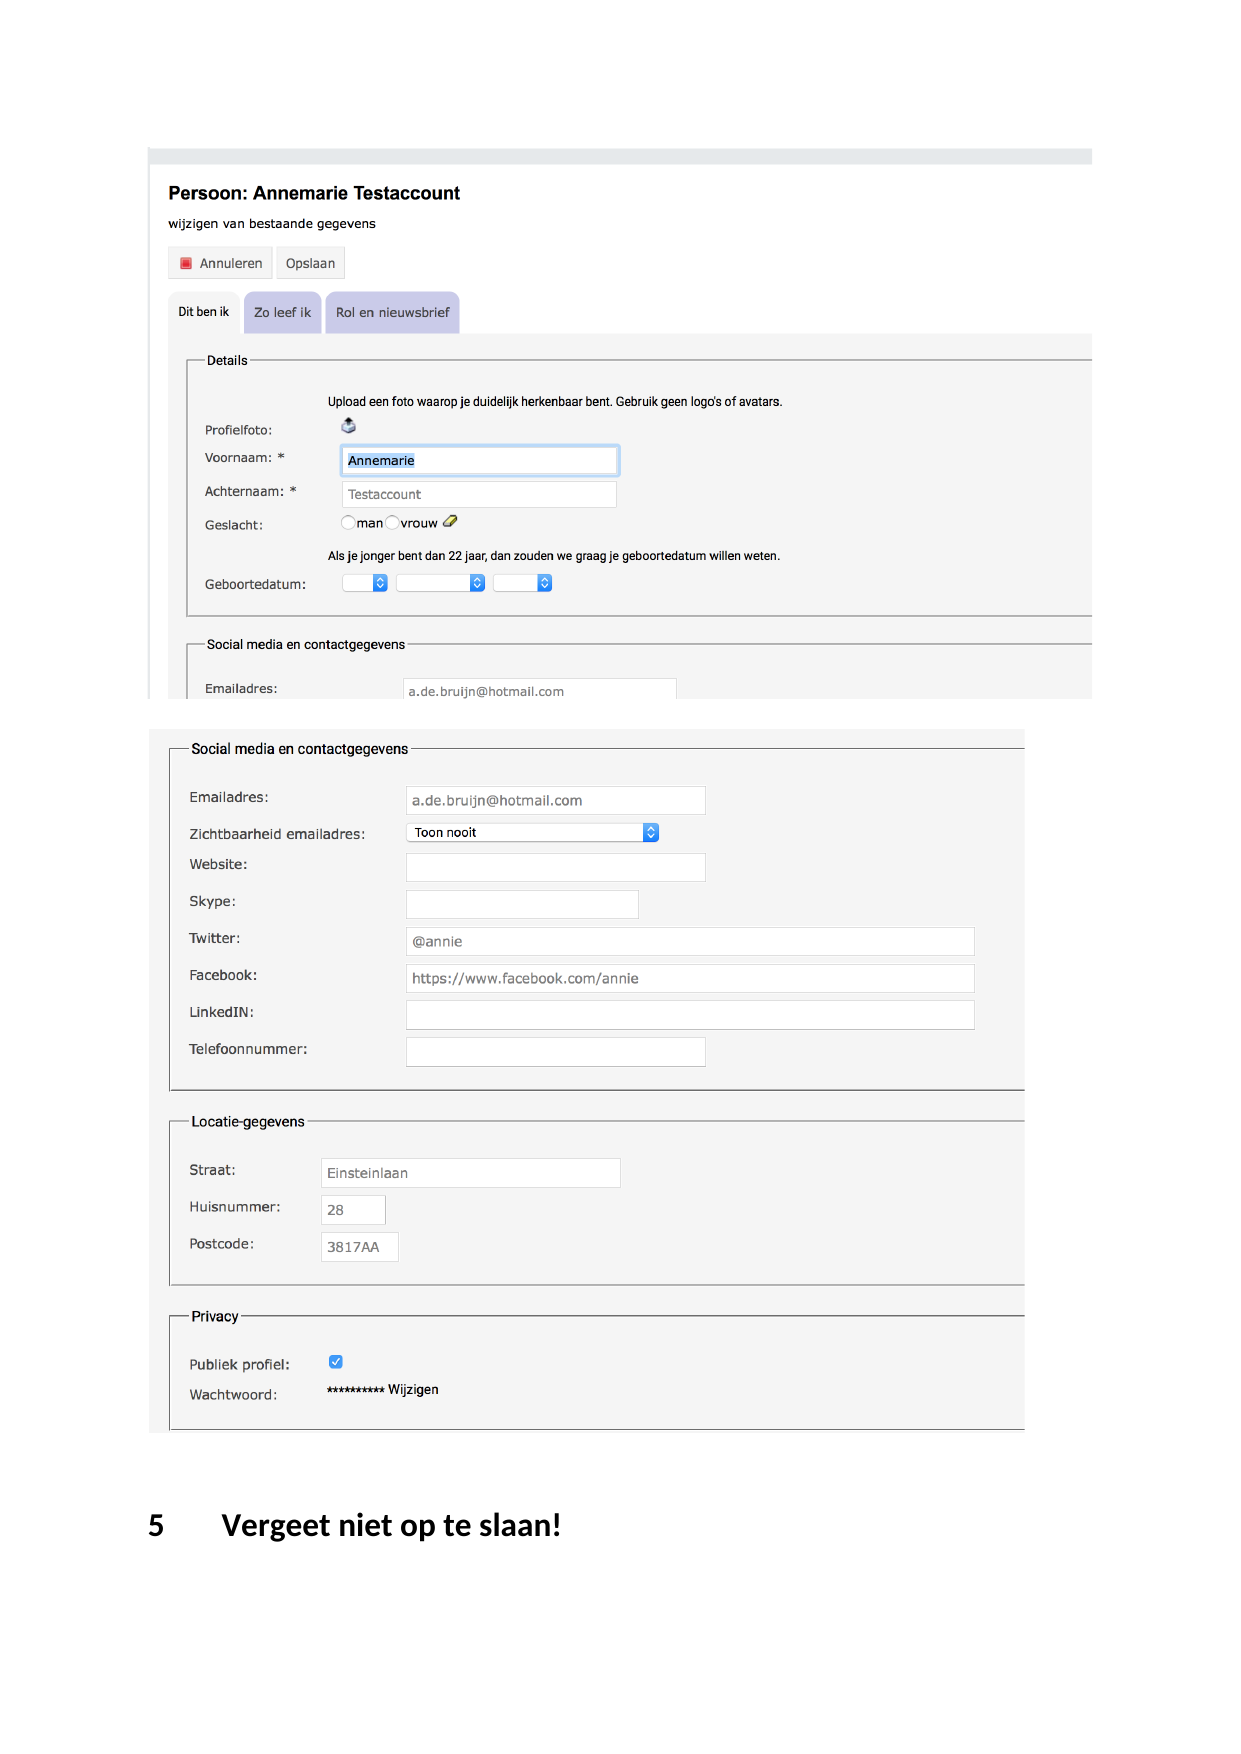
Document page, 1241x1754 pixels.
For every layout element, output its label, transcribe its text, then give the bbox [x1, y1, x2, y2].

picture [147, 729, 1025, 1433]
text 5 Vergeet niet op te slaan! [148, 1504, 1093, 1544]
picture [147, 147, 1093, 699]
